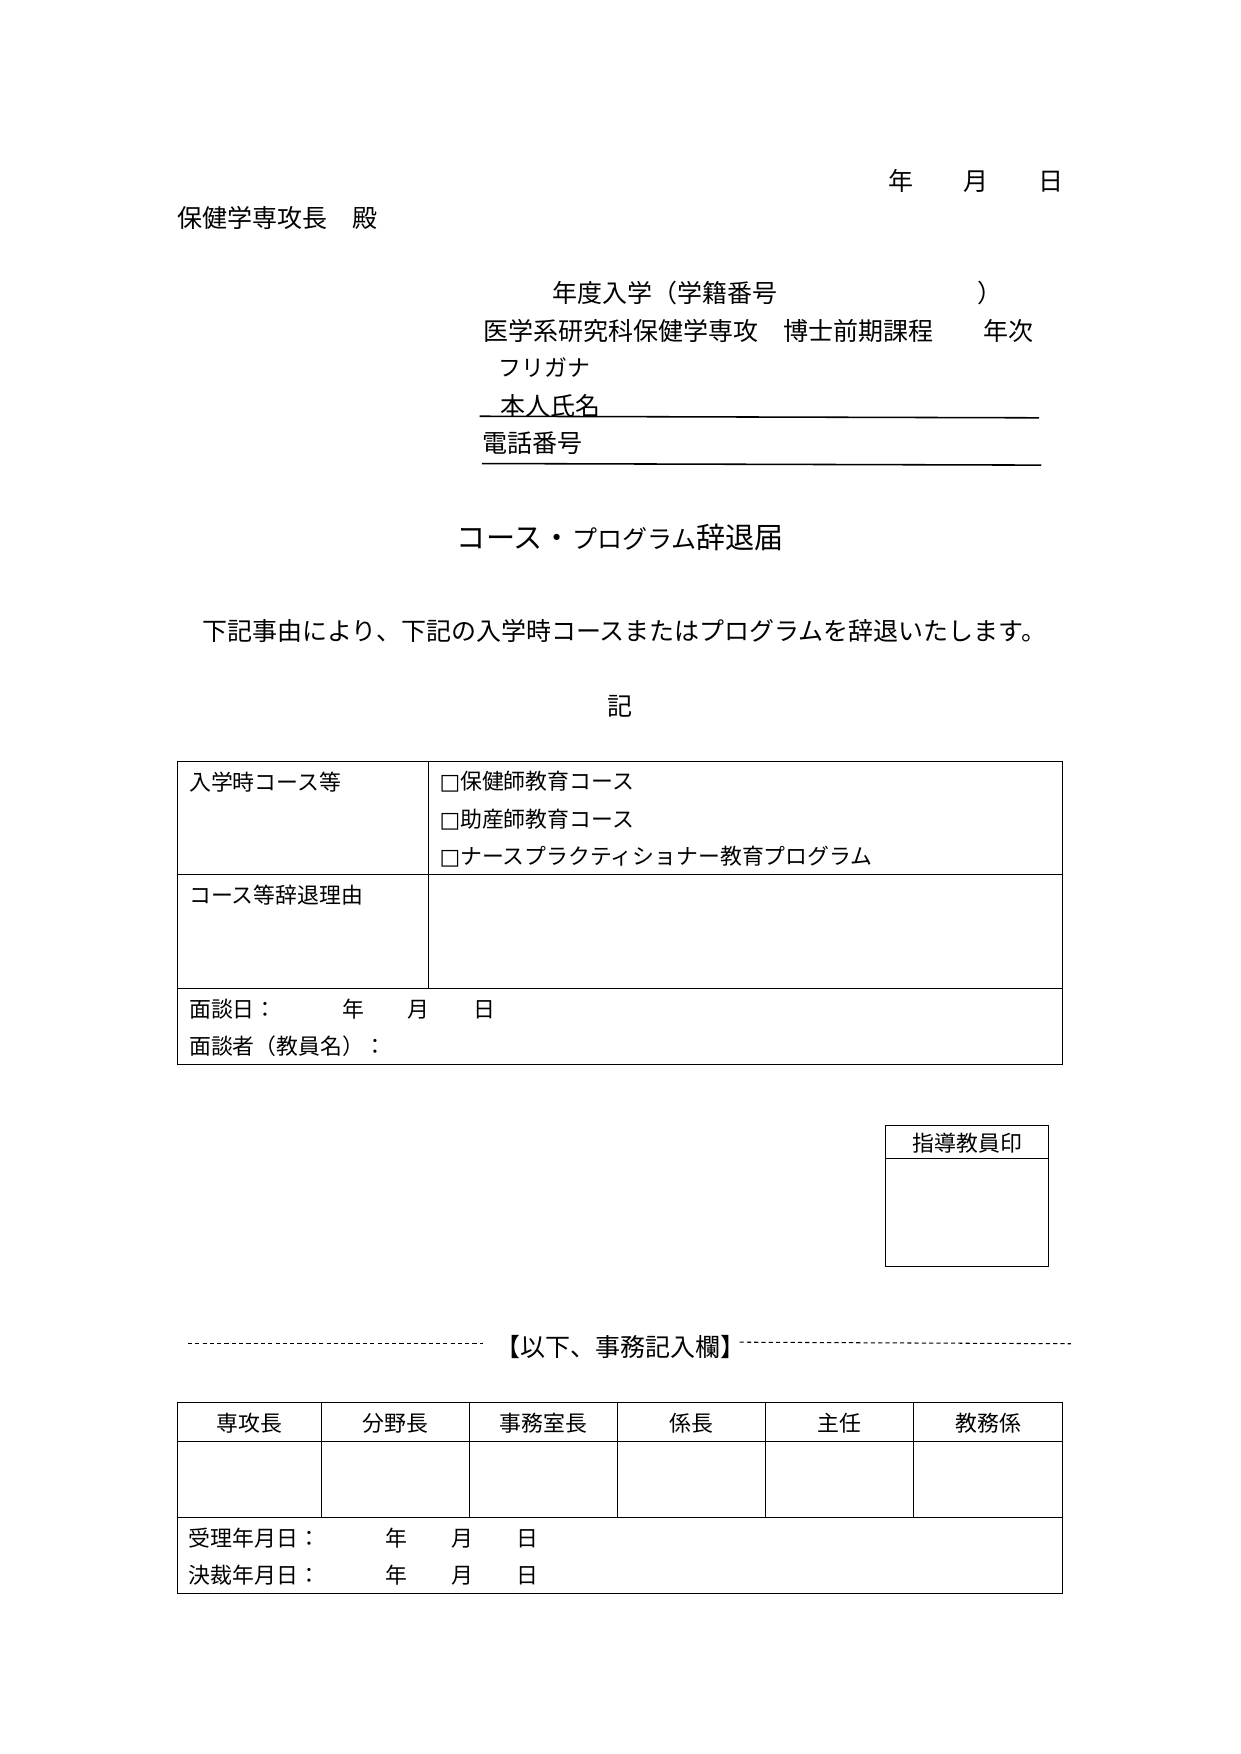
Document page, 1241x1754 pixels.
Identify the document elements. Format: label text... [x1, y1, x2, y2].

text 本人氏名 [177, 386, 1063, 423]
text フリガナ [177, 348, 1063, 386]
table_cell [322, 1442, 469, 1517]
table_cell [178, 1442, 321, 1517]
table_header □保健師教育コース □助産師教育コース □ナースプラクティショナー教育プログラム [429, 762, 1062, 874]
table_cell [429, 875, 1062, 988]
table_cell [618, 1442, 765, 1517]
table_header 係長 [618, 1403, 765, 1441]
text 下記事由により、下記の入学時コースまたはプログラムを辞退いたします。 [177, 611, 1063, 648]
table_header 教務係 [914, 1403, 1062, 1441]
text 医学系研究科保健学専攻 博士前期課程 年次 [177, 311, 1063, 348]
table_cell [914, 1442, 1062, 1517]
table_cell [470, 1442, 617, 1517]
text 保健学専攻長 殿 [177, 198, 1063, 236]
table_cell コース等辞退理由 [178, 875, 428, 988]
table_cell 面談日： 年 月 日 面談者（教員名）： [178, 989, 1062, 1064]
table_cell 受理年月日： 年 月 日 決裁年月日： 年 月 日 [178, 1518, 1062, 1593]
table_header 専攻長 [178, 1403, 321, 1441]
text 年 月 日 [177, 161, 1063, 198]
table_header 主任 [766, 1403, 913, 1441]
text コース・プログラム辞退届 [177, 498, 1063, 573]
table_header 指導教員印 [886, 1126, 1048, 1158]
table_cell [886, 1159, 1048, 1266]
table_header 分野長 [322, 1403, 469, 1441]
table_header 事務室長 [470, 1403, 617, 1441]
subtitle 記 [177, 686, 1063, 723]
text 【以下、事務記入欄】 [177, 1327, 1063, 1365]
text 電話番号 [177, 423, 1063, 461]
table_cell [766, 1442, 913, 1517]
text 年度入学（学籍番号 ） [177, 273, 1063, 311]
table_header 入学時コース等 [178, 762, 428, 874]
